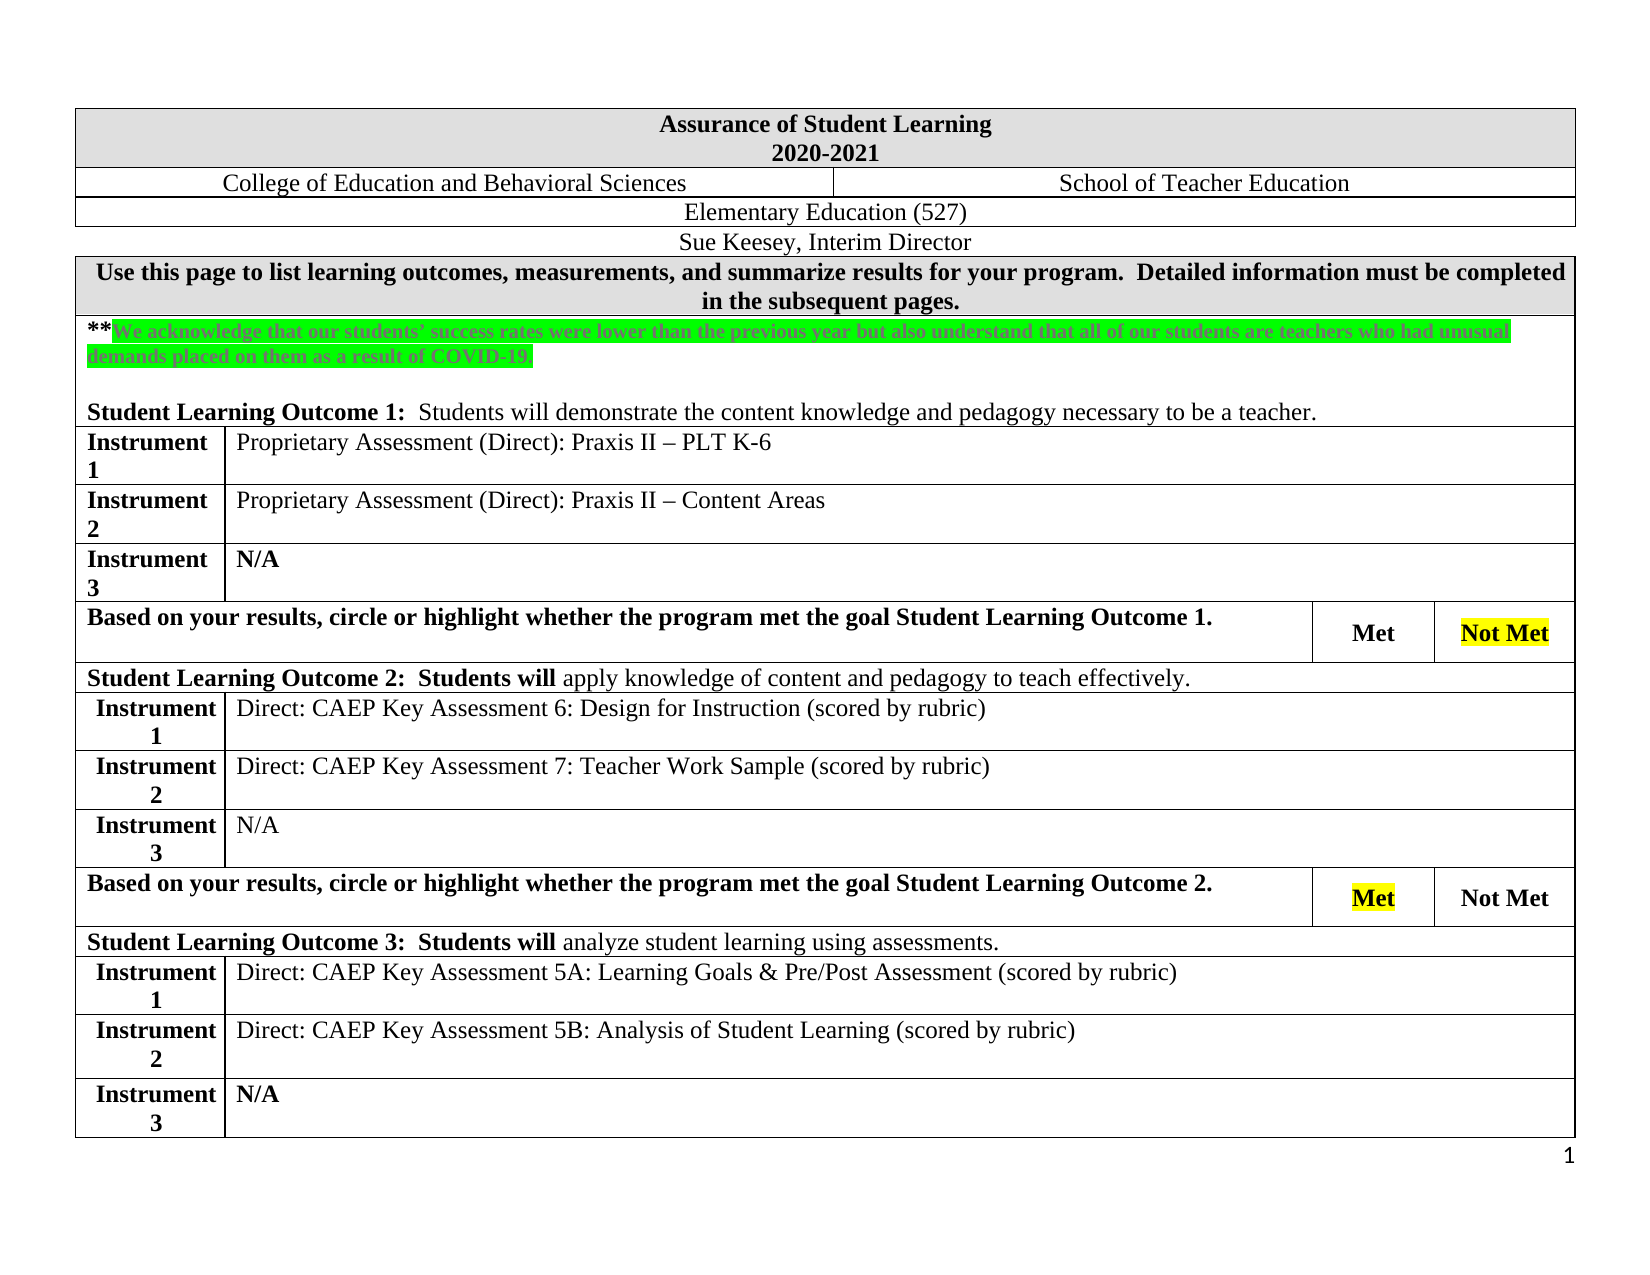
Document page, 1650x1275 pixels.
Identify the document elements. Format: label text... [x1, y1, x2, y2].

table_cell Not Met [1435, 868, 1574, 926]
table_cell Not Met [1435, 602, 1574, 662]
table_cell Elementary Education (527) [76, 198, 1575, 226]
table_cell Instrument 3 [76, 810, 224, 867]
table_cell Based on your results, circle or highlight whether the program met the goal Student Learning Outcome 2. [76, 868, 1312, 926]
table_cell Instrument 1 [76, 957, 224, 1014]
table_cell School of Teacher Education [834, 168, 1575, 196]
table_cell Direct: CAEP Key Assessment 6: Design for Instruction (scored by rubric) [226, 693, 1574, 750]
table_cell Instrument 3 [76, 1079, 224, 1137]
table_cell Instrument 1 [76, 427, 224, 484]
table_header Assurance of Student Learning 2020-2021 [76, 109, 1575, 167]
table_header Use this page to list learning outcomes, measurements, and summarize results for your program. Detailed information must be completed in the subsequent pages. [76, 257, 1574, 314]
table_cell College of Education and Behavioral Sciences [76, 168, 833, 196]
table_cell Instrument 2 [76, 751, 224, 809]
table_cell Instrument 2 [76, 485, 224, 543]
table_cell Proprietary Assessment (Direct): Praxis II – PLT K-6 [226, 427, 1574, 484]
table_cell N/A [226, 544, 1574, 601]
table_cell N/A [226, 1079, 1574, 1137]
table_cell Student Learning Outcome 2: Students will apply knowledge of content and pedagogy to teach effectively. [76, 663, 1574, 692]
table_cell Instrument 2 [76, 1015, 224, 1078]
table_cell Met [1313, 868, 1434, 926]
table_cell Direct: CAEP Key Assessment 5B: Analysis of Student Learning (scored by rubric) [226, 1015, 1574, 1078]
table_cell Met [1313, 602, 1434, 662]
table_cell Instrument 3 [76, 544, 224, 601]
table_cell Student Learning Outcome 3: Students will analyze student learning using assessments. [76, 927, 1574, 956]
table_cell **We acknowledge that our students’ success rates were lower than the previous year but also understand that all of our students are teachers who had unusual demands placed on them as a result of COVID-19. Student Learning Outcome 1: Students will demonstrate the content knowledge and pedagogy necessary to be a teacher. [76, 316, 1574, 426]
table_cell Proprietary Assessment (Direct): Praxis II – Content Areas [226, 485, 1574, 543]
text Sue Keesey, Interim Director [75, 227, 1575, 256]
table_cell Instrument 1 [76, 693, 224, 750]
table_cell Based on your results, circle or highlight whether the program met the goal Student Learning Outcome 1. [76, 602, 1312, 662]
table_cell N/A [226, 810, 1574, 867]
table_cell Direct: CAEP Key Assessment 5A: Learning Goals & Pre/Post Assessment (scored by rubric) [226, 957, 1574, 1014]
table_cell Direct: CAEP Key Assessment 7: Teacher Work Sample (scored by rubric) [226, 751, 1574, 809]
